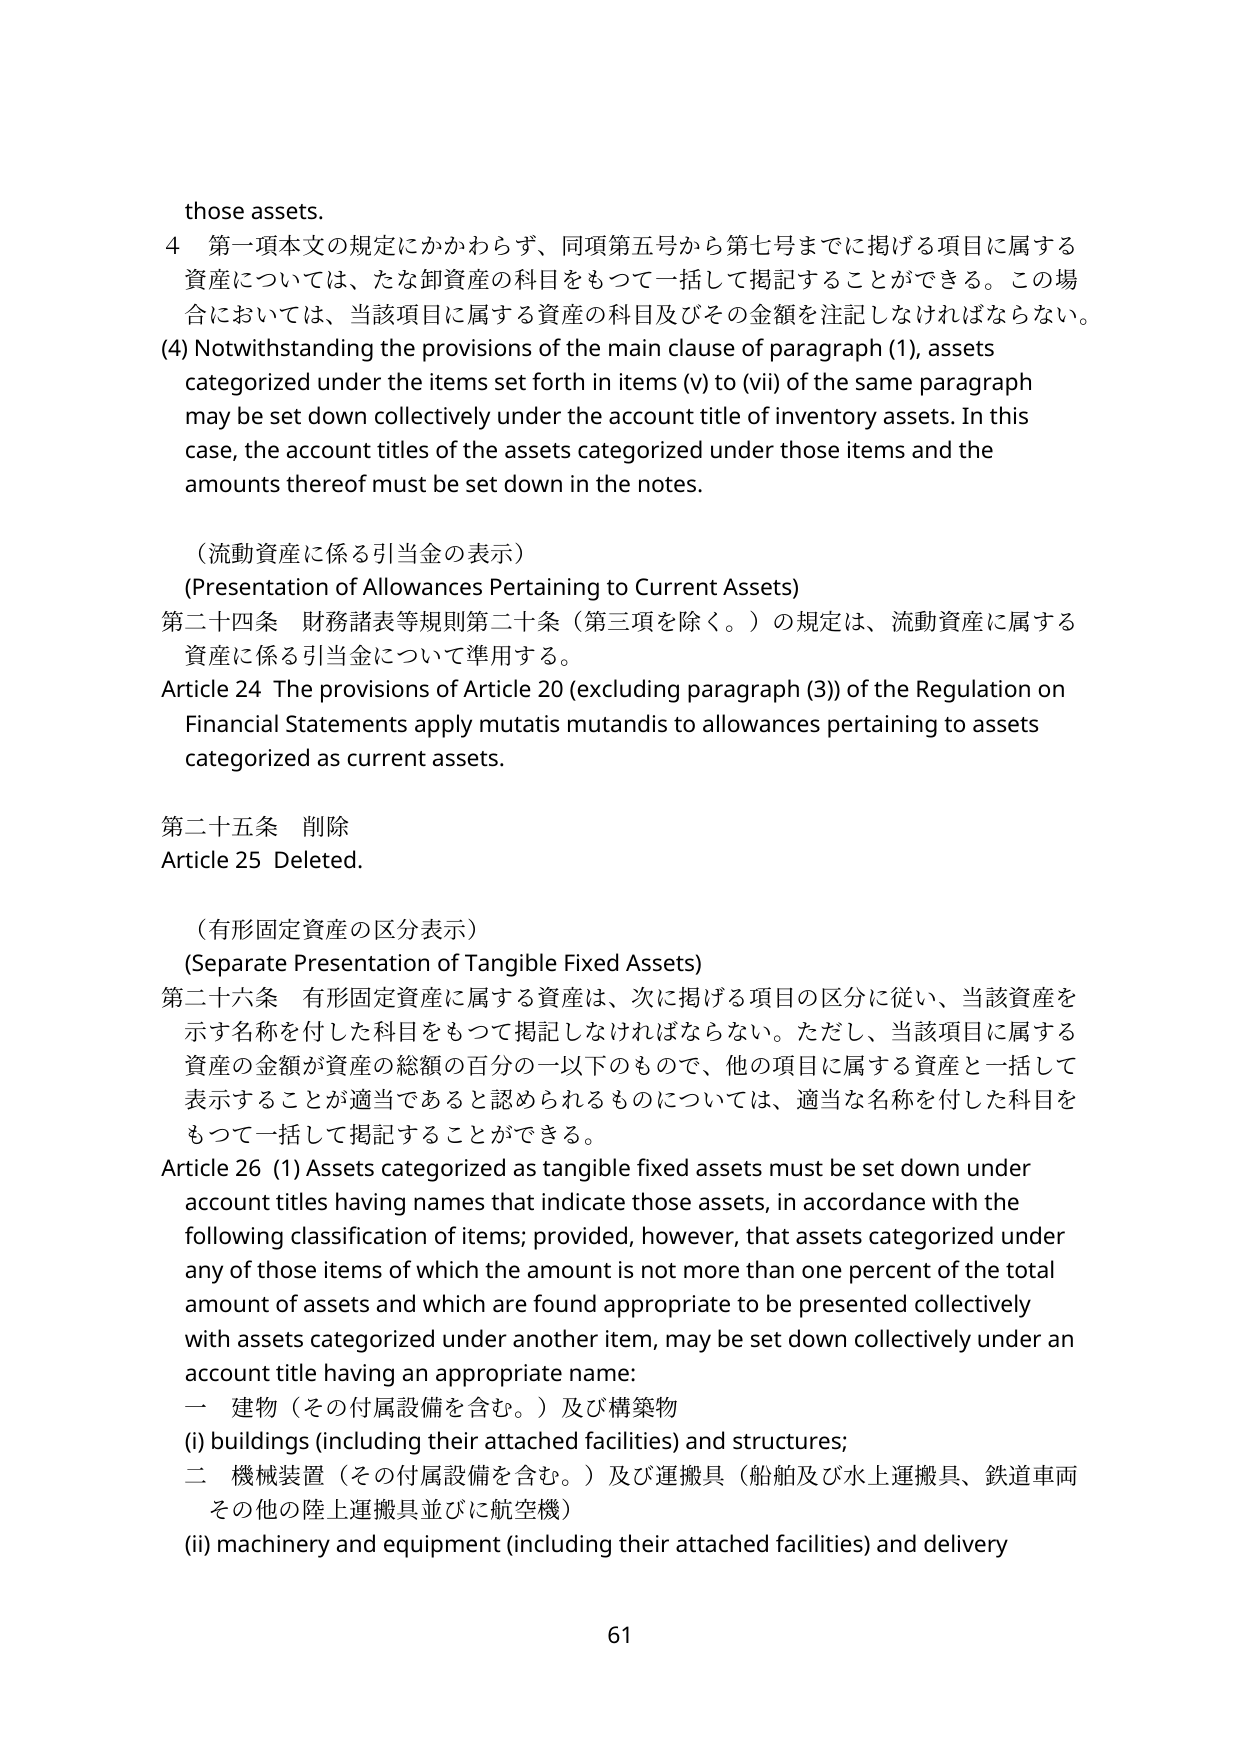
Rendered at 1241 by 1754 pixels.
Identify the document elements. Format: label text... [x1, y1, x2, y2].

text 二 機械装置（その付属設備を含む。）及び運搬具（船舶及び水上運搬具、鉄道車両その他の陸上運搬具並びに航空機） [184, 1458, 1079, 1526]
text (Presentation of Allowances Pertaining to Current Assets) [184, 569, 1079, 604]
text (Separate Presentation of Tangible Fixed Assets) [184, 945, 1079, 979]
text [161, 194, 1079, 228]
text Article 26 (1) Assets categorized as tangible fixed assets must be set down under account titles having names that indicate those assets, in accordance with the following classification of items; provided, however, that assets categorized under any of those items of which the amount is not more than one percent of the total amount of assets and which are found appropriate to be presented collectively with assets categorized under another item, may be set down collectively under an account title having an appropriate name: [161, 1150, 1079, 1389]
text (4) Notwithstanding the provisions of the main clause of paragraph (1), assets categorized under the items set forth in items (v) to (vii) of the same paragraph may be set down collectively under the account title of inventory assets. In this case, the account titles of the assets categorized under those items and the amounts thereof must be set down in the notes. [161, 330, 1079, 501]
text 第二十四条 財務諸表等規則第二十条（第三項を除く。）の規定は、流動資産に属する資産に係る引当金について準用する。 [161, 604, 1079, 672]
text （有形固定資産の区分表示） [184, 911, 1079, 945]
text 一 建物（その付属設備を含む。）及び構築物 [184, 1389, 1079, 1424]
text Article 24 The provisions of Article 20 (excluding paragraph (3)) of the Regulation on Financial Statements apply mutatis mutandis to allowances pertaining to assets categorized as current assets. [161, 672, 1079, 774]
text 第二十五条 削除 [161, 809, 1079, 843]
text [184, 1526, 1079, 1560]
text ４ 第一項本文の規定にかかわらず、同項第五号から第七号までに掲げる項目に属する資産については、たな卸資産の科目をもつて一括して掲記することができる。この場合においては、当該項目に属する資産の科目及びその金額を注記しなければならない。 [161, 228, 1079, 330]
text (i) buildings (including their attached facilities) and structures; [184, 1424, 1079, 1458]
text 第二十六条 有形固定資産に属する資産は、次に掲げる項目の区分に従い、当該資産を示す名称を付した科目をもつて掲記しなければならない。ただし、当該項目に属する資産の金額が資産の総額の百分の一以下のもので、他の項目に属する資産と一括して表示することが適当であると認められるものについては、適当な名称を付した科目をもつて一括して掲記することができる。 [161, 979, 1079, 1150]
text （流動資産に係る引当金の表示） [184, 535, 1079, 569]
text Article 25 Deleted. [161, 843, 1079, 877]
